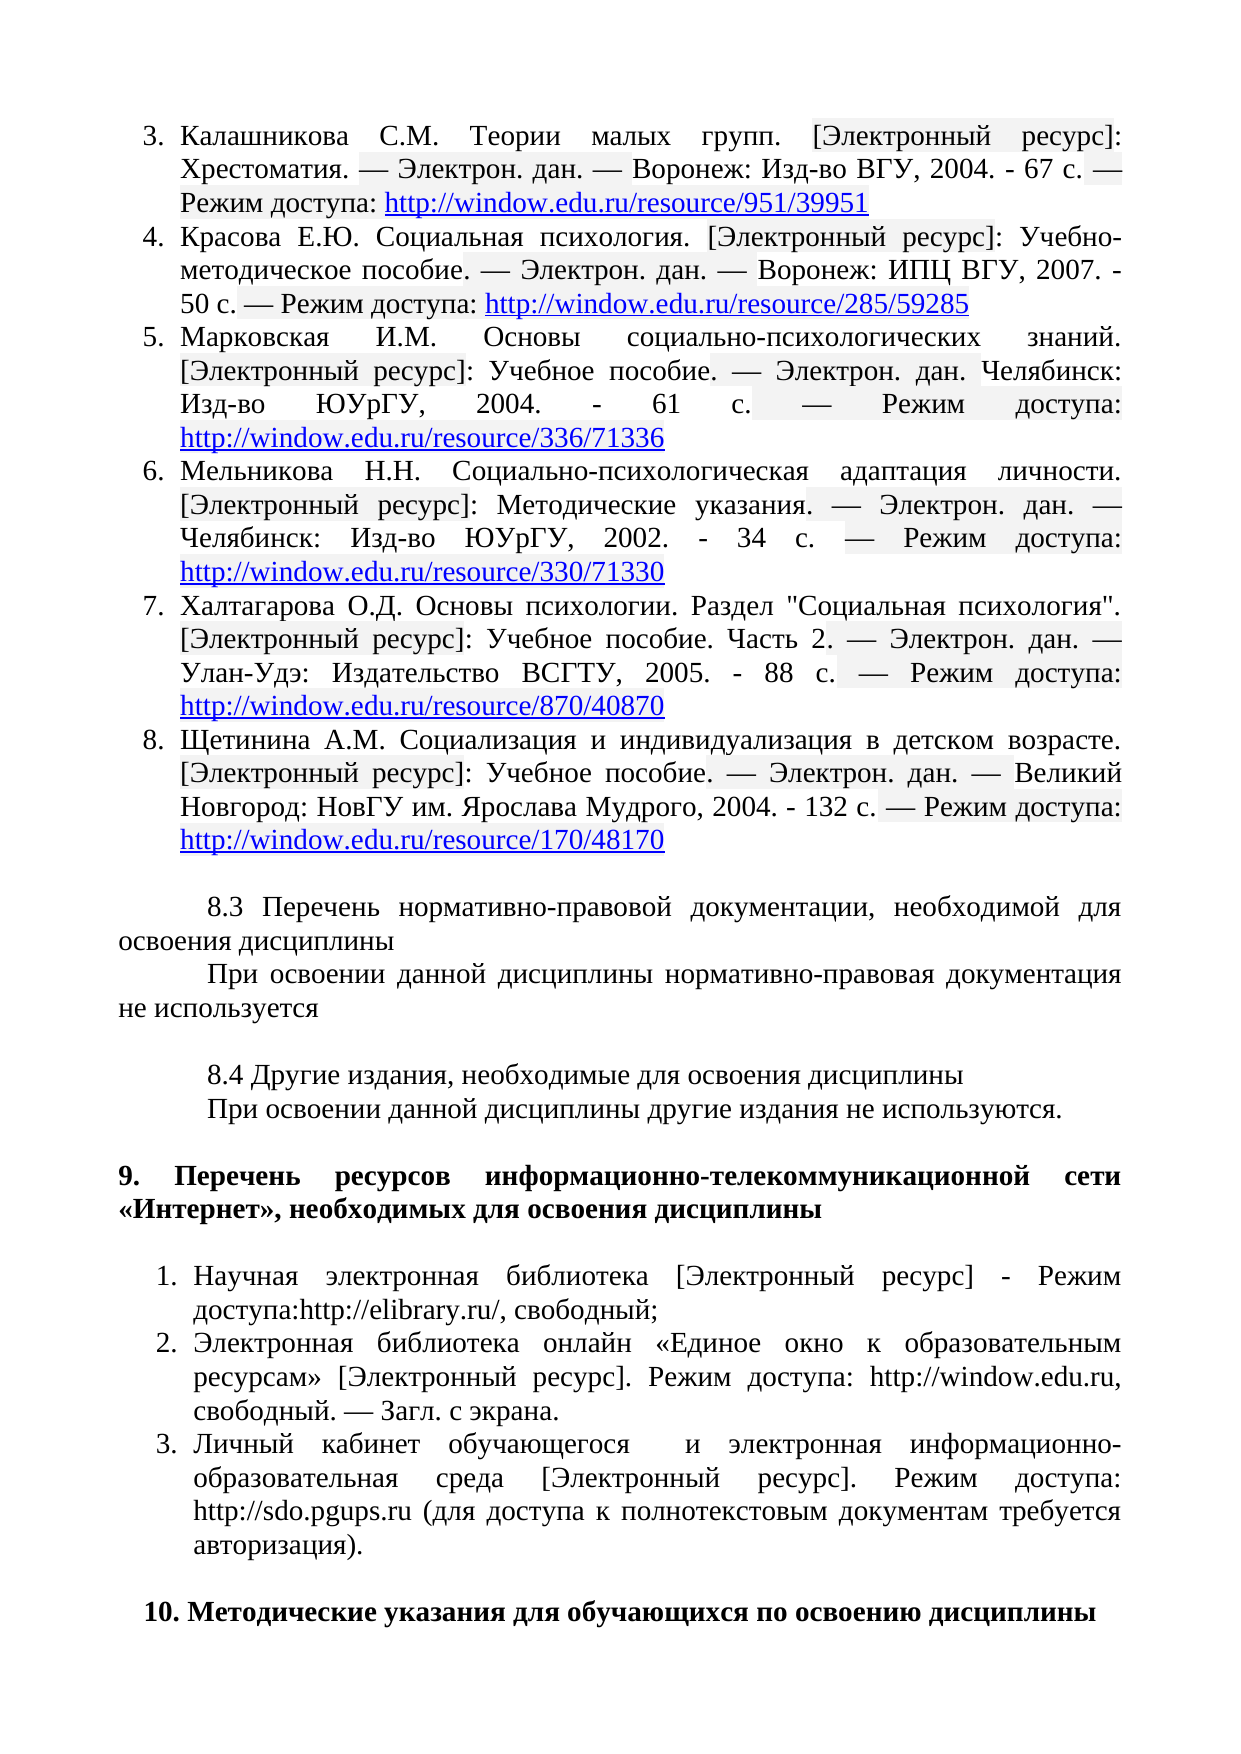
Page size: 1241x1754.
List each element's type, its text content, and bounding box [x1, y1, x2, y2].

list Красова Е.Ю. Социальная психология. [Электронный ресурс]: Учебно-методическое пособие. — Электрон. дан. — Воронеж: ИПЦ ВГУ, 2007. - 50 с. — Режим доступа: http://window.edu.ru/resource/285/59285 [142, 219, 707, 319]
text При освоении данной дисциплины нормативно-правовая документация не используется [118, 957, 1122, 1024]
list Личный кабинет обучающегося и электронная информационно-образовательная среда [Электронный ресурс]. Режим доступа: http://sdo.pgups.ru (для доступа к полнотекстовым документам требуется авторизация). [156, 1426, 1122, 1560]
list Электронная библиотека онлайн «Единое окно к образовательным ресурсам» [Электронный ресурс]. Режим доступа: http://window.edu.ru, свободный. — Загл. с экрана. [156, 1326, 1122, 1426]
list Щетинина А.М. Социализация и индивидуализация в детском возрасте. [Электронный ресурс]: Учебное пособие. — Электрон. дан. — Великий Новгород: НовГУ им. Ярослава Мудрого, 2004. - 132 с. — Режим доступа: http://window.edu.ru/resource/170/48170 [142, 722, 1122, 856]
list Марковская И.М. Основы социально-психологических знаний. [Электронный ресурс]: Учебное пособие. — Электрон. дан. Челябинск: Изд-во ЮУрГУ, 2004. - 61 с. — Режим доступа: http://window.edu.ru/resource/336/71336 [142, 319, 1122, 453]
text 8.4 Другие издания, необходимые для освоения дисциплины [118, 1057, 1122, 1091]
text 8.3 Перечень нормативно-правовой документации, необходимой для освоения дисциплины [118, 889, 1122, 957]
list Халтагарова О.Д. Основы психологии. Раздел "Социальная психология". [Электронный ресурс]: Учебное пособие. Часть 2. — Электрон. дан. — Улан-Удэ: Издательство ВСГТУ, 2005. - 88 с. — Режим доступа: http://window.edu.ru/resource/870/40870 [142, 588, 1122, 722]
text 10. Методические указания для обучающихся по освоению дисциплины [118, 1594, 1122, 1627]
list Научная электронная библиотека [Электронный ресурс] - Режим доступа:http://elibrary.ru/, свободный; [156, 1258, 1122, 1326]
text 9. Перечень ресурсов информационно-телекоммуникационной сети «Интернет», необходимых для освоения дисциплины [118, 1158, 1122, 1225]
text При освоении данной дисциплины другие издания не используются. [118, 1091, 1122, 1124]
list Калашникова С.М. Теории малых групп. [Электронный ресурс]: Хрестоматия. — Электрон. дан. — Воронеж: Изд-во ВГУ, 2004. - 67 с. — Режим доступа: http://window.edu.ru/resource/951/39951 [142, 118, 1122, 219]
list Мельникова Н.Н. Социально-психологическая адаптация личности. [Электронный ресурс]: Методические указания. — Электрон. дан. — Челябинск: Изд-во ЮУрГУ, 2002. - 34 с. — Режим доступа: http://window.edu.ru/resource/330/71330 [142, 453, 1122, 588]
list Красова Е.Ю. Социальная психология. [Электронный ресурс]: Учебно-методическое пособие. — Электрон. дан. — Воронеж: ИПЦ ВГУ, 2007. - 50 с. — Режим доступа: http://window.edu.ru/resource/285/59285 [757, 219, 1122, 319]
